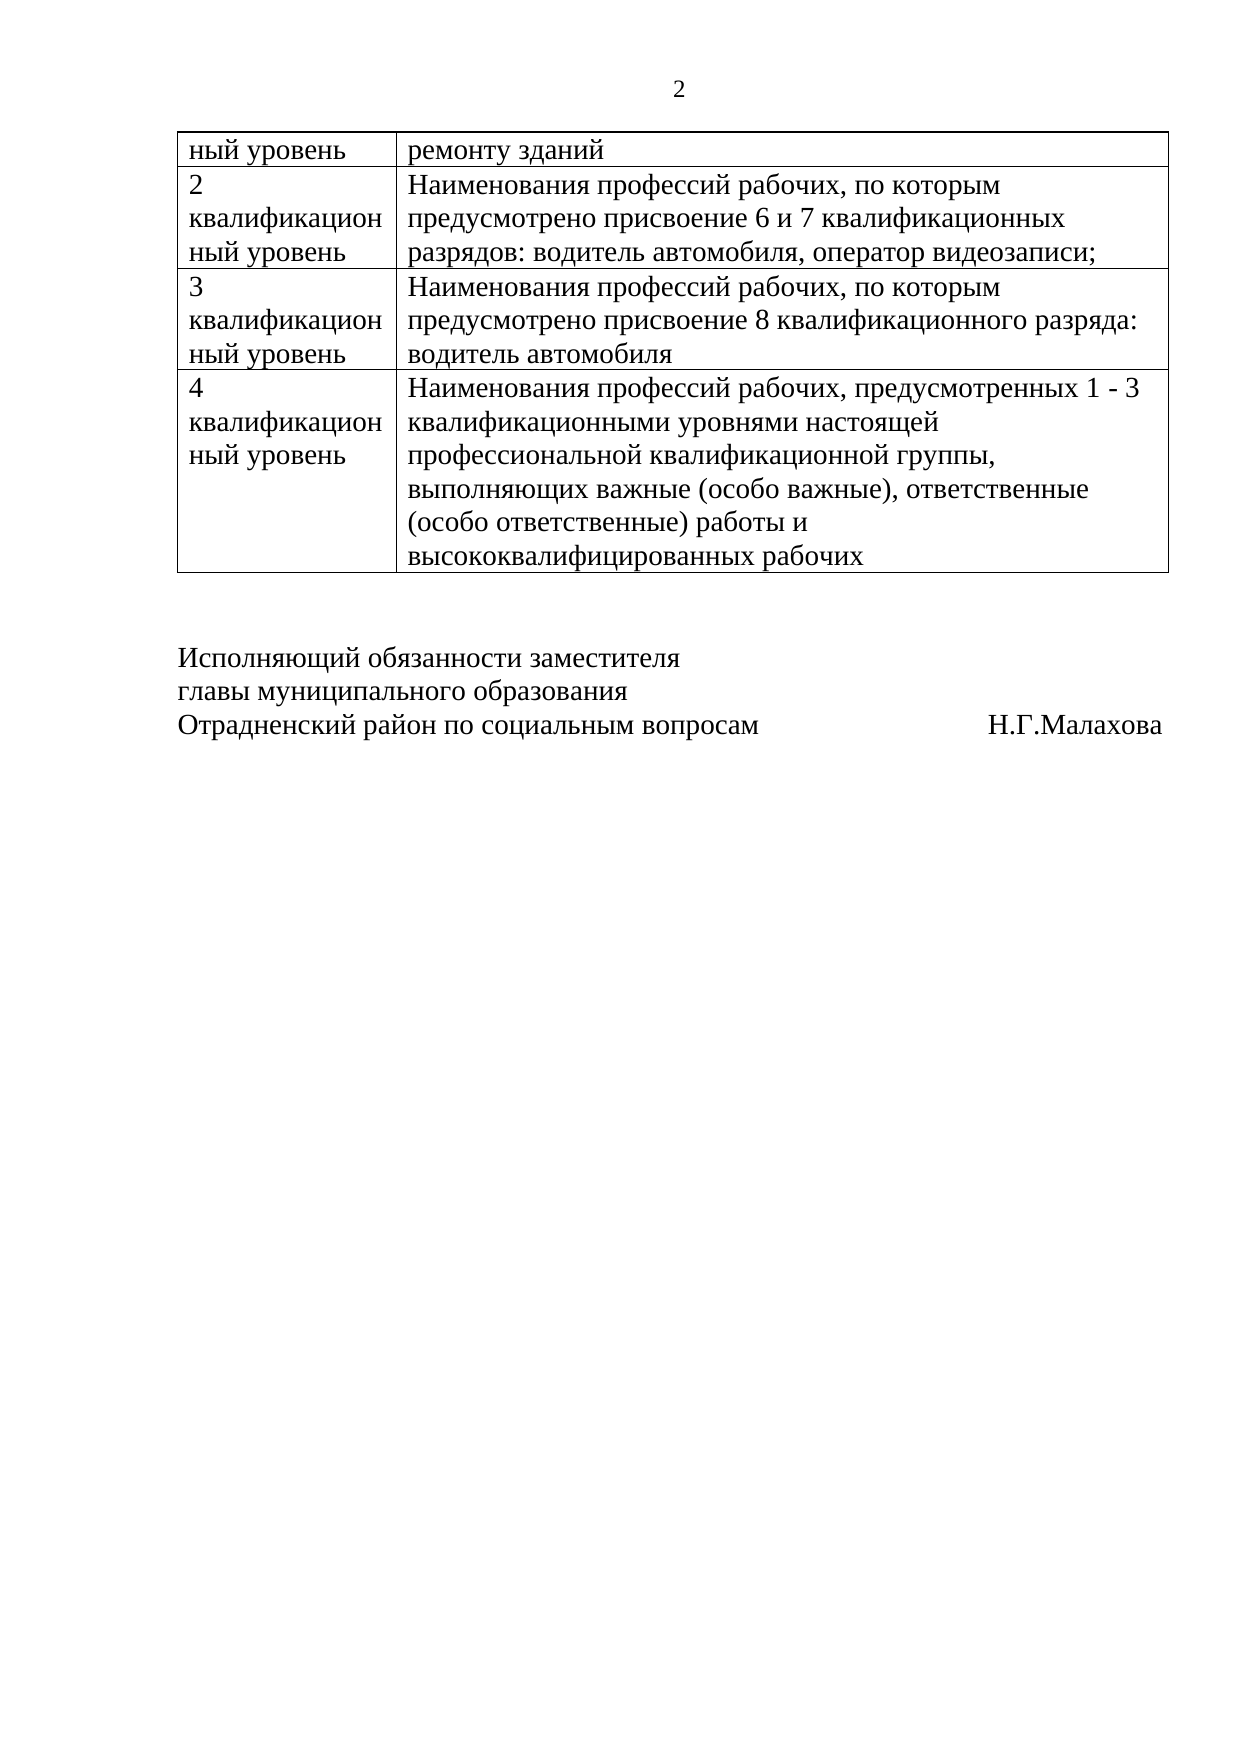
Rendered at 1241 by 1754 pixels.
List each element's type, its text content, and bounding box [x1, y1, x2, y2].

table_cell 4 квалификационный уровень [178, 370, 396, 572]
table_cell Наименования профессий рабочих, предусмотренных 1 - 3 квалификационными уровнями настоящей профессиональной квалификационной группы, выполняющих важные (особо важные), ответственные (особо ответственные) работы и высококвалифицированных рабочих [397, 370, 1168, 572]
table_cell Наименования профессий рабочих, по которым предусмотрено присвоение 6 и 7 квалификационных разрядов: водитель автомобиля, оператор видеозаписи; [397, 167, 1168, 268]
table_cell Наименования профессий рабочих, по которым предусмотрено присвоение 8 квалификационного разряда: водитель автомобиля [397, 269, 1168, 369]
table_cell 3 квалификационный уровень [178, 269, 396, 369]
table_cell 2 квалификационный уровень [178, 167, 396, 268]
text Исполняющий обязанности заместителя [177, 640, 1181, 673]
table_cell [397, 133, 1168, 166]
text главы муниципального образования [177, 673, 1181, 707]
text Отрадненский район по социальным вопросам Н.Г.Малахова [177, 707, 1181, 740]
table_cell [178, 133, 396, 166]
